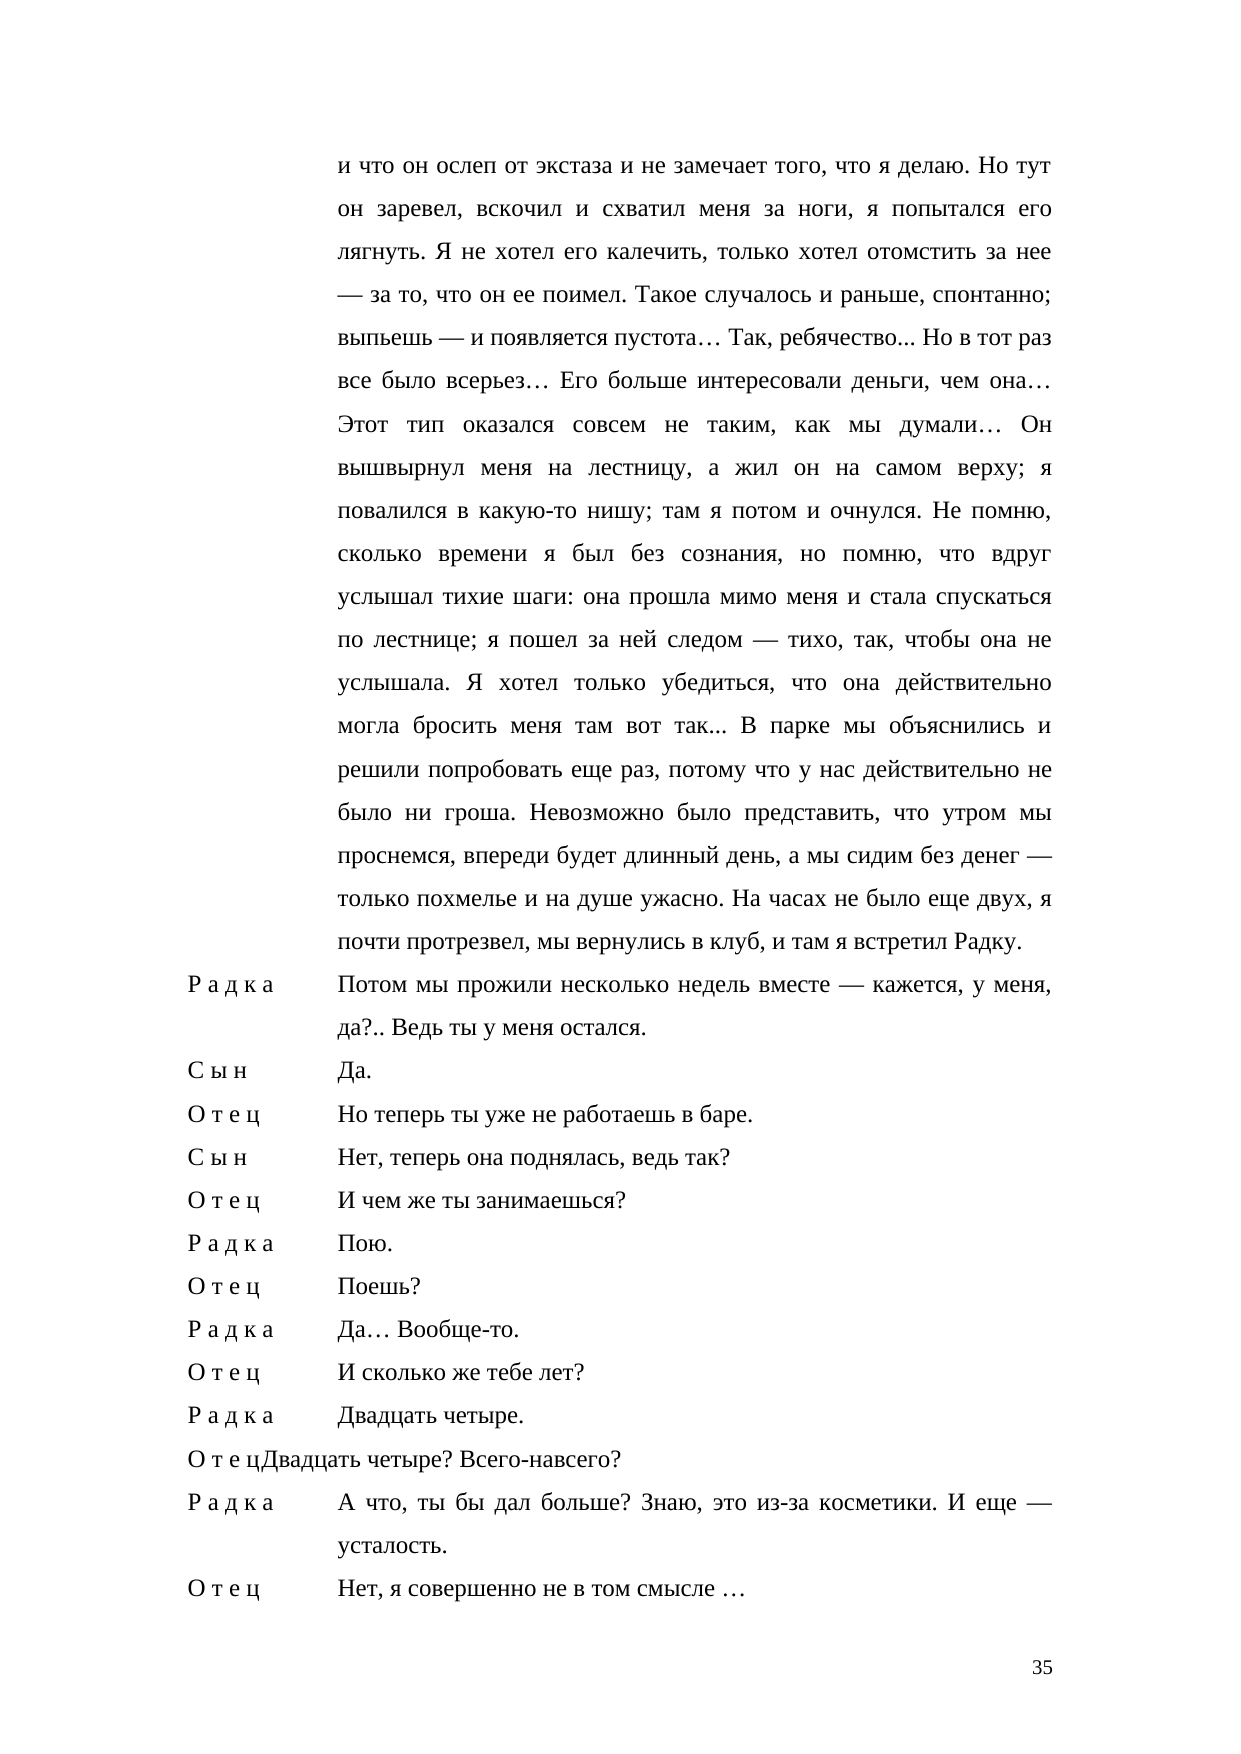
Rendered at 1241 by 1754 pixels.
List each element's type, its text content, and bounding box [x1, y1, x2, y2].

text Р а д к а Пою. [187, 1228, 1053, 1257]
text Р а д к а Да… Вообще-то. [187, 1314, 1053, 1343]
text О т е ц И чем же ты занимаешься? [187, 1185, 1053, 1214]
text О т е ц И сколько же тебе лет? [187, 1357, 1053, 1386]
text Р а д к а Потом мы прожили несколько недель вместе — кажется, у меня, да?.. Ведь ты у меня остался. [187, 969, 1053, 1041]
text О т е ц Поешь? [187, 1271, 1053, 1300]
text О т е ц Но теперь ты уже не работаешь в баре. [187, 1099, 1053, 1127]
text Р а д к а Двадцать четыре. [187, 1401, 1053, 1429]
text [187, 150, 1053, 955]
text О т е ц Двадцать четыре? Всего-навсего? [187, 1444, 1053, 1472]
text Р а д к а А что, ты бы дал больше? Знаю, это из-за косметики. И еще — усталость. [187, 1487, 1053, 1559]
text С ы н Да. [187, 1056, 1053, 1084]
text О т е ц Нет, я совершенно не в том смысле … [187, 1573, 1053, 1602]
text С ы н Нет, теперь она поднялась, ведь так? [187, 1142, 1053, 1171]
